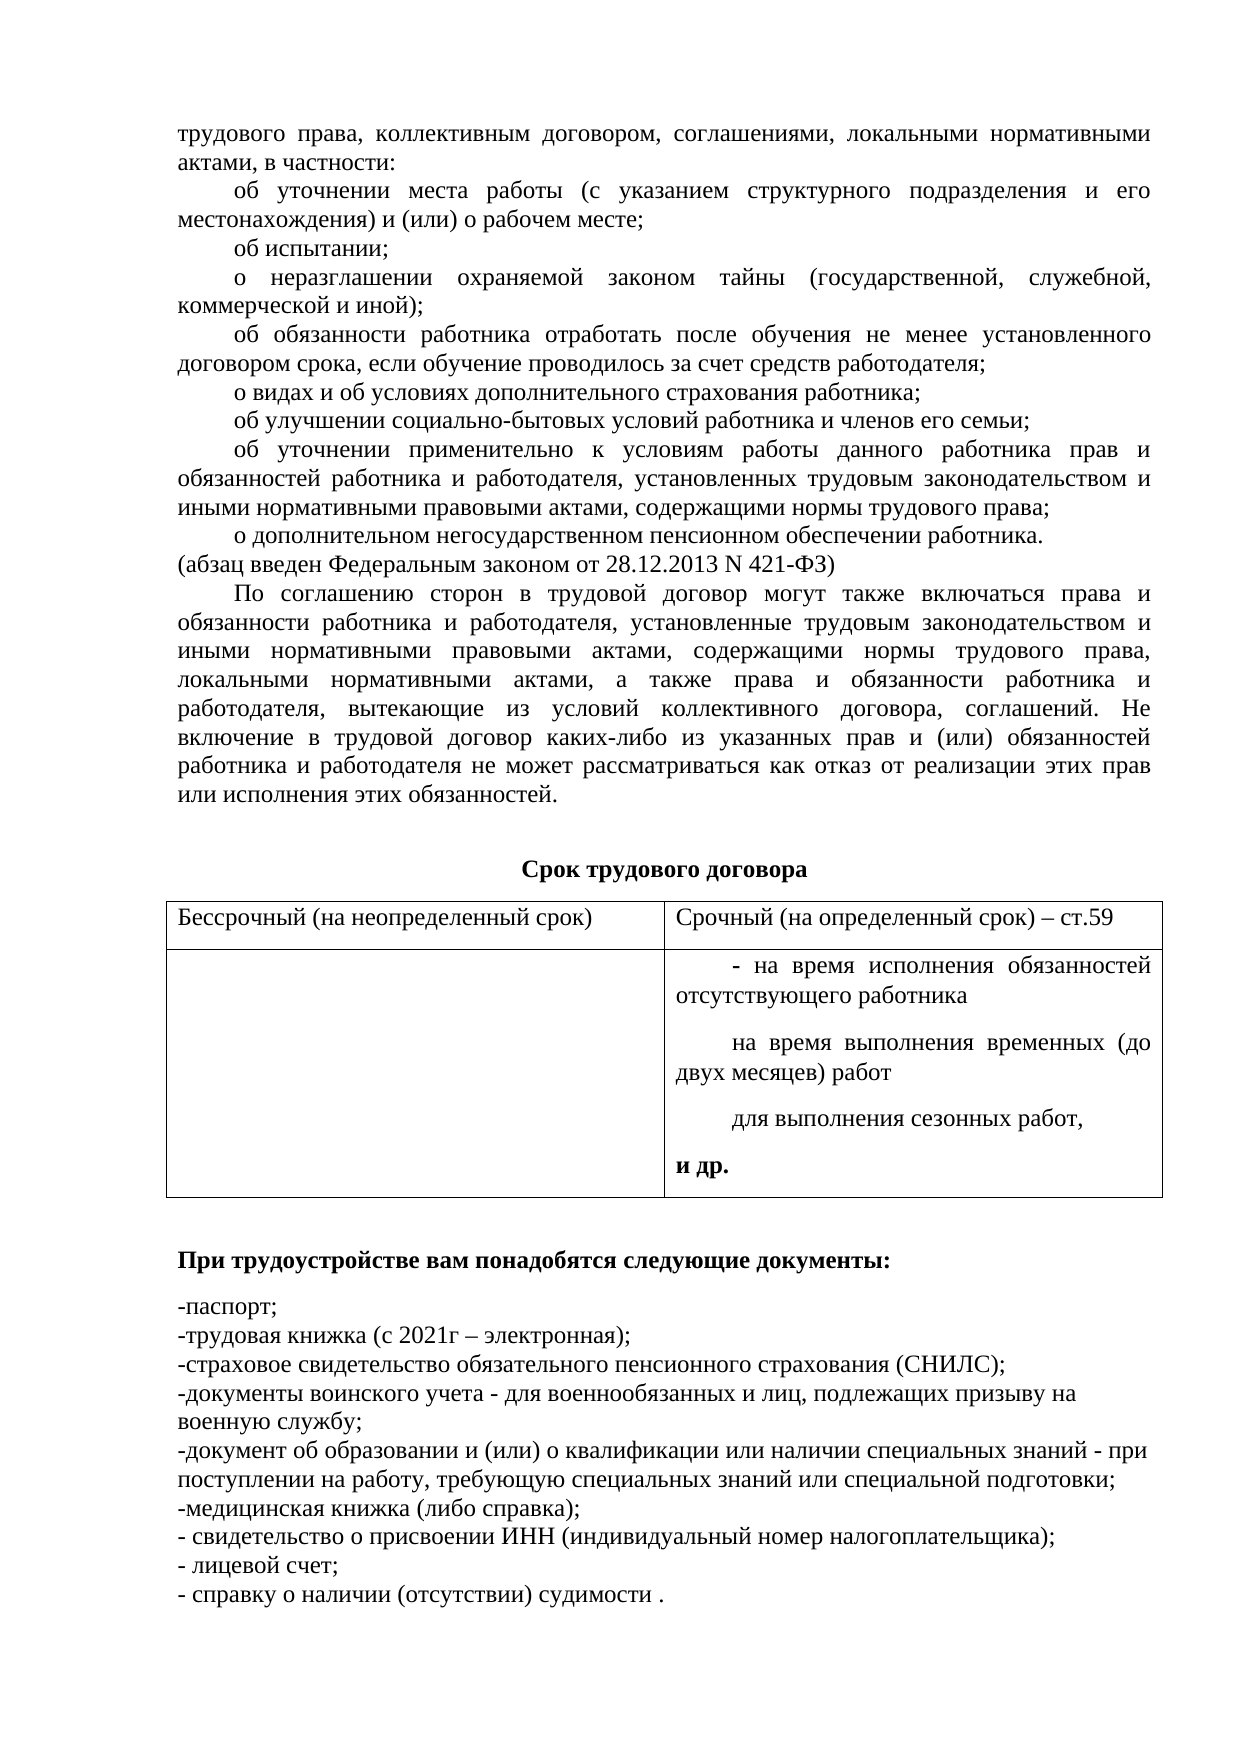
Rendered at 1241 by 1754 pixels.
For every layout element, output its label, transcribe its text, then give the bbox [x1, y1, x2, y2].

table_header Бессрочный (на неопределенный срок) [167, 902, 664, 949]
text о видах и об условиях дополнительного страхования работника; [177, 377, 1152, 406]
text - свидетельство о присвоении ИНН (индивидуальный номер налогоплательщика); [177, 1521, 1152, 1550]
text -страховое свидетельство обязательного пенсионного страхования (СНИЛС); [177, 1349, 1152, 1378]
text об испытании; [177, 233, 1152, 262]
text - справку о наличии (отсутствии) судимости . [177, 1579, 1152, 1608]
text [177, 118, 1152, 176]
table_cell - на время исполнения обязанностей отсутствующего работника на время выполнения временных (до двух месяцев) работ для выполнения сезонных работ, и др. [665, 950, 1162, 1197]
text об улучшении социально-бытовых условий работника и членов его семьи; [177, 406, 1152, 434]
text -документ об образовании и (или) о квалификации или наличии специальных знаний - при поступлении на работу, требующую специальных знаний или специальной подготовки; [177, 1435, 1152, 1493]
text - лицевой счет; [177, 1550, 1152, 1579]
text о дополнительном негосударственном пенсионном обеспечении работника. [177, 521, 1152, 549]
text об уточнении места работы (с указанием структурного подразделения и его местонахождения) и (или) о рабочем месте; [177, 176, 1152, 233]
text -паспорт; [177, 1291, 1152, 1320]
table_cell [167, 950, 664, 1197]
text По соглашению сторон в трудовой договор могут также включаться права и обязанности работника и работодателя, установленные трудовым законодательством и иными нормативными правовыми актами, содержащими нормы трудового права, локальными нормативными актами, а также права и обязанности работника и работодателя, вытекающие из условий коллективного договора, соглашений. Не включение в трудовой договор каких-либо из указанных прав и (или) обязанностей работника и работодателя не может рассматриваться как отказ от реализации этих прав или исполнения этих обязанностей. [177, 578, 1152, 808]
text об уточнении применительно к условиям работы данного работника прав и обязанностей работника и работодателя, установленных трудовым законодательством и иными нормативными правовыми актами, содержащими нормы трудового права; [177, 434, 1152, 521]
table_header Срочный (на определенный срок) – ст.59 [665, 902, 1162, 949]
text -документы воинского учета - для военнообязанных и лиц, подлежащих призыву на военную службу; [177, 1378, 1152, 1435]
text -медицинская книжка (либо справка); [177, 1493, 1152, 1521]
text об обязанности работника отработать после обучения не менее установленного договором срока, если обучение проводилось за счет средств работодателя; [177, 319, 1152, 377]
text -трудовая книжка (с 2021г – электронная); [177, 1320, 1152, 1349]
text (абзац введен Федеральным законом от 28.12.2013 N 421-ФЗ) [177, 549, 1152, 578]
text Срок трудового договора [177, 854, 1152, 883]
text о неразглашении охраняемой законом тайны (государственной, служебной, коммерческой и иной); [177, 262, 1152, 319]
text При трудоустройстве вам понадобятся следующие документы: [177, 1245, 1152, 1273]
